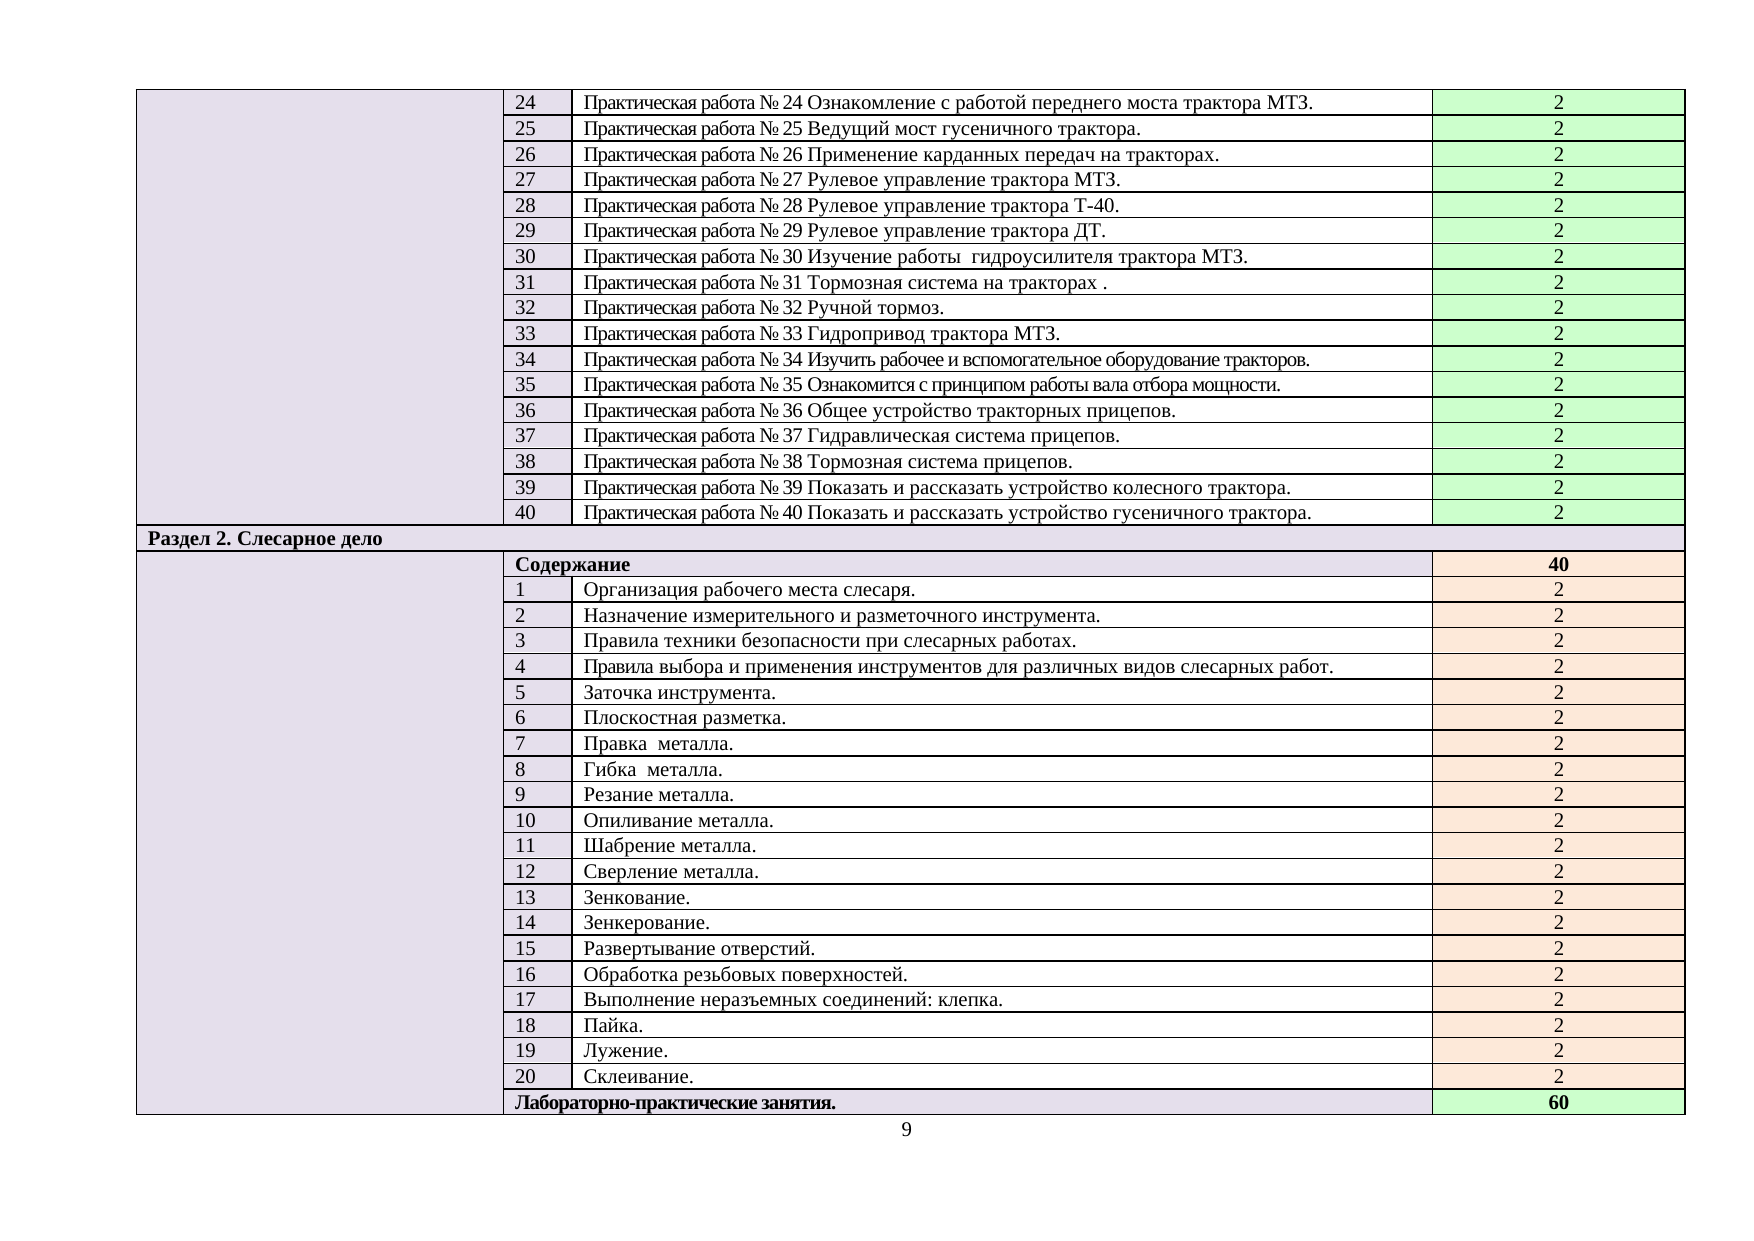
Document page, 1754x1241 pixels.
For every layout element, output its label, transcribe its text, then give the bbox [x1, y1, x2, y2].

table_cell 38 [504, 449, 571, 473]
table_cell 4 [504, 654, 571, 678]
table_cell 27 [504, 167, 571, 191]
table_cell Гибка металла. [573, 757, 1432, 781]
table_cell 2 [1433, 167, 1684, 191]
table_cell 2 [1433, 475, 1684, 499]
table_cell 12 [504, 859, 571, 883]
table_cell 14 [504, 910, 571, 934]
table_cell Выполнение неразъемных соединений: клепка. [573, 987, 1432, 1011]
table_cell Практическая работа № 24 Ознакомление с работой переднего моста трактора МТЗ. [573, 90, 1432, 114]
table_cell Резание металла. [573, 782, 1432, 806]
table_cell 2 [1433, 270, 1684, 294]
table_cell Практическая работа № 33 Гидропривод трактора МТЗ. [573, 321, 1432, 345]
table_cell Назначение измерительного и разметочного инструмента. [573, 603, 1432, 627]
table_cell Практическая работа № 39 Показать и рассказать устройство колесного трактора. [573, 475, 1432, 499]
table_cell Содержание [504, 552, 1432, 576]
table_cell 10 [504, 808, 571, 832]
table_cell 2 [504, 603, 571, 627]
table_cell 6 [504, 705, 571, 729]
table_cell Плоскостная разметка. [573, 705, 1432, 729]
table_cell 2 [1433, 731, 1684, 755]
table_cell 2 [1433, 449, 1684, 473]
table_cell 2 [1433, 833, 1684, 857]
table_cell 2 [1433, 885, 1684, 909]
table_cell Раздел 2. Слесарное дело [137, 526, 1684, 550]
table_cell Развертывание отверстий. [573, 936, 1432, 960]
table_cell 2 [1433, 962, 1684, 986]
table_cell Практическая работа № 31 Тормозная система на тракторах . [573, 270, 1432, 294]
table_cell 2 [1433, 398, 1684, 422]
table_cell 2 [1433, 1013, 1684, 1037]
table_cell 25 [504, 116, 571, 140]
table_cell 40 [1433, 552, 1684, 576]
table_cell 2 [1433, 808, 1684, 832]
table_cell 16 [504, 962, 571, 986]
table_cell Практическая работа № 38 Тормозная система прицепов. [573, 449, 1432, 473]
table_cell 29 [504, 218, 571, 242]
table_cell 2 [1433, 757, 1684, 781]
table_cell 2 [1433, 654, 1684, 678]
table_cell 60 [1433, 1090, 1684, 1114]
table_cell Практическая работа № 36 Общее устройство тракторных прицепов. [573, 398, 1432, 422]
table_cell 2 [1433, 244, 1684, 268]
table_cell 2 [1433, 116, 1684, 140]
table_cell Правила техники безопасности при слесарных работах. [573, 628, 1432, 652]
table_cell Шабрение металла. [573, 833, 1432, 857]
table_cell 40 [504, 500, 571, 524]
table_cell 3 [504, 628, 571, 652]
table_cell Практическая работа № 25 Ведущий мост гусеничного трактора. [573, 116, 1432, 140]
table_cell 19 [504, 1038, 571, 1062]
table_cell 26 [504, 142, 571, 166]
table_cell 2 [1433, 987, 1684, 1011]
table_cell Зенкерование. [573, 910, 1432, 934]
table_cell 2 [1433, 628, 1684, 652]
table_cell Лабораторно-практические занятия. [504, 1090, 1432, 1114]
table_cell 1 [504, 577, 571, 601]
table_cell 36 [504, 398, 571, 422]
table_cell 35 [504, 372, 571, 396]
table_cell 2 [1433, 372, 1684, 396]
table_cell 31 [504, 270, 571, 294]
table_cell 2 [1433, 218, 1684, 242]
table_cell 39 [504, 475, 571, 499]
table_cell 2 [1433, 321, 1684, 345]
table_cell 2 [1433, 1038, 1684, 1062]
table_cell Сверление металла. [573, 859, 1432, 883]
table_cell Практическая работа № 26 Применение карданных передач на тракторах. [573, 142, 1432, 166]
table_cell Зенкование. [573, 885, 1432, 909]
table_cell 2 [1433, 577, 1684, 601]
table_cell 32 [504, 295, 571, 319]
table_cell Заточка инструмента. [573, 680, 1432, 704]
table_cell Практическая работа № 30 Изучение работы гидроусилителя трактора МТЗ. [573, 244, 1432, 268]
table_cell 2 [1433, 936, 1684, 960]
table_cell 20 [504, 1064, 571, 1088]
table_cell 11 [504, 833, 571, 857]
table_cell Практическая работа № 34 Изучить рабочее и вспомогательное оборудование тракторов. [573, 347, 1432, 371]
table_cell 2 [1433, 423, 1684, 447]
table_cell Практическая работа № 32 Ручной тормоз. [573, 295, 1432, 319]
table_cell 15 [504, 936, 571, 960]
table_cell 33 [504, 321, 571, 345]
table_cell 30 [504, 244, 571, 268]
table_cell 2 [1433, 90, 1684, 114]
table_cell 2 [1433, 603, 1684, 627]
table_cell 2 [1433, 910, 1684, 934]
table_cell 2 [1433, 142, 1684, 166]
table_cell Практическая работа № 37 Гидравлическая система прицепов. [573, 423, 1432, 447]
table_cell [137, 552, 503, 1114]
table_cell 37 [504, 423, 571, 447]
table_cell Правка металла. [573, 731, 1432, 755]
table_cell Практическая работа № 35 Ознакомится с принципом работы вала отбора мощности. [573, 372, 1432, 396]
table_cell 7 [504, 731, 571, 755]
table_cell 24 [504, 90, 571, 114]
table_cell Практическая работа № 28 Рулевое управление трактора Т-40. [573, 193, 1432, 217]
table_cell 2 [1433, 500, 1684, 524]
table_cell Опиливание металла. [573, 808, 1432, 832]
table_cell 2 [1433, 859, 1684, 883]
table_cell 2 [1433, 295, 1684, 319]
table_cell 2 [1433, 1064, 1684, 1088]
table_cell 8 [504, 757, 571, 781]
table_cell 2 [1433, 680, 1684, 704]
table_cell 34 [504, 347, 571, 371]
table_cell Обработка резьбовых поверхностей. [573, 962, 1432, 986]
table_cell 18 [504, 1013, 571, 1037]
table_cell 13 [504, 885, 571, 909]
table_cell Склеивание. [573, 1064, 1432, 1088]
table_cell 2 [1433, 347, 1684, 371]
table_cell Организация рабочего места слесаря. [573, 577, 1432, 601]
table_cell 9 [504, 782, 571, 806]
table_cell 5 [504, 680, 571, 704]
table_cell 28 [504, 193, 571, 217]
table_cell Пайка. [573, 1013, 1432, 1037]
table_cell 2 [1433, 782, 1684, 806]
table_cell Правила выбора и применения инструментов для различных видов слесарных работ. [573, 654, 1432, 678]
table_cell 2 [1433, 705, 1684, 729]
table_cell 17 [504, 987, 571, 1011]
table_cell Лужение. [573, 1038, 1432, 1062]
table_cell Практическая работа № 29 Рулевое управление трактора ДТ. [573, 218, 1432, 242]
table_cell Практическая работа № 27 Рулевое управление трактора МТЗ. [573, 167, 1432, 191]
table_cell Практическая работа № 40 Показать и рассказать устройство гусеничного трактора. [573, 500, 1432, 524]
table_cell 2 [1433, 193, 1684, 217]
